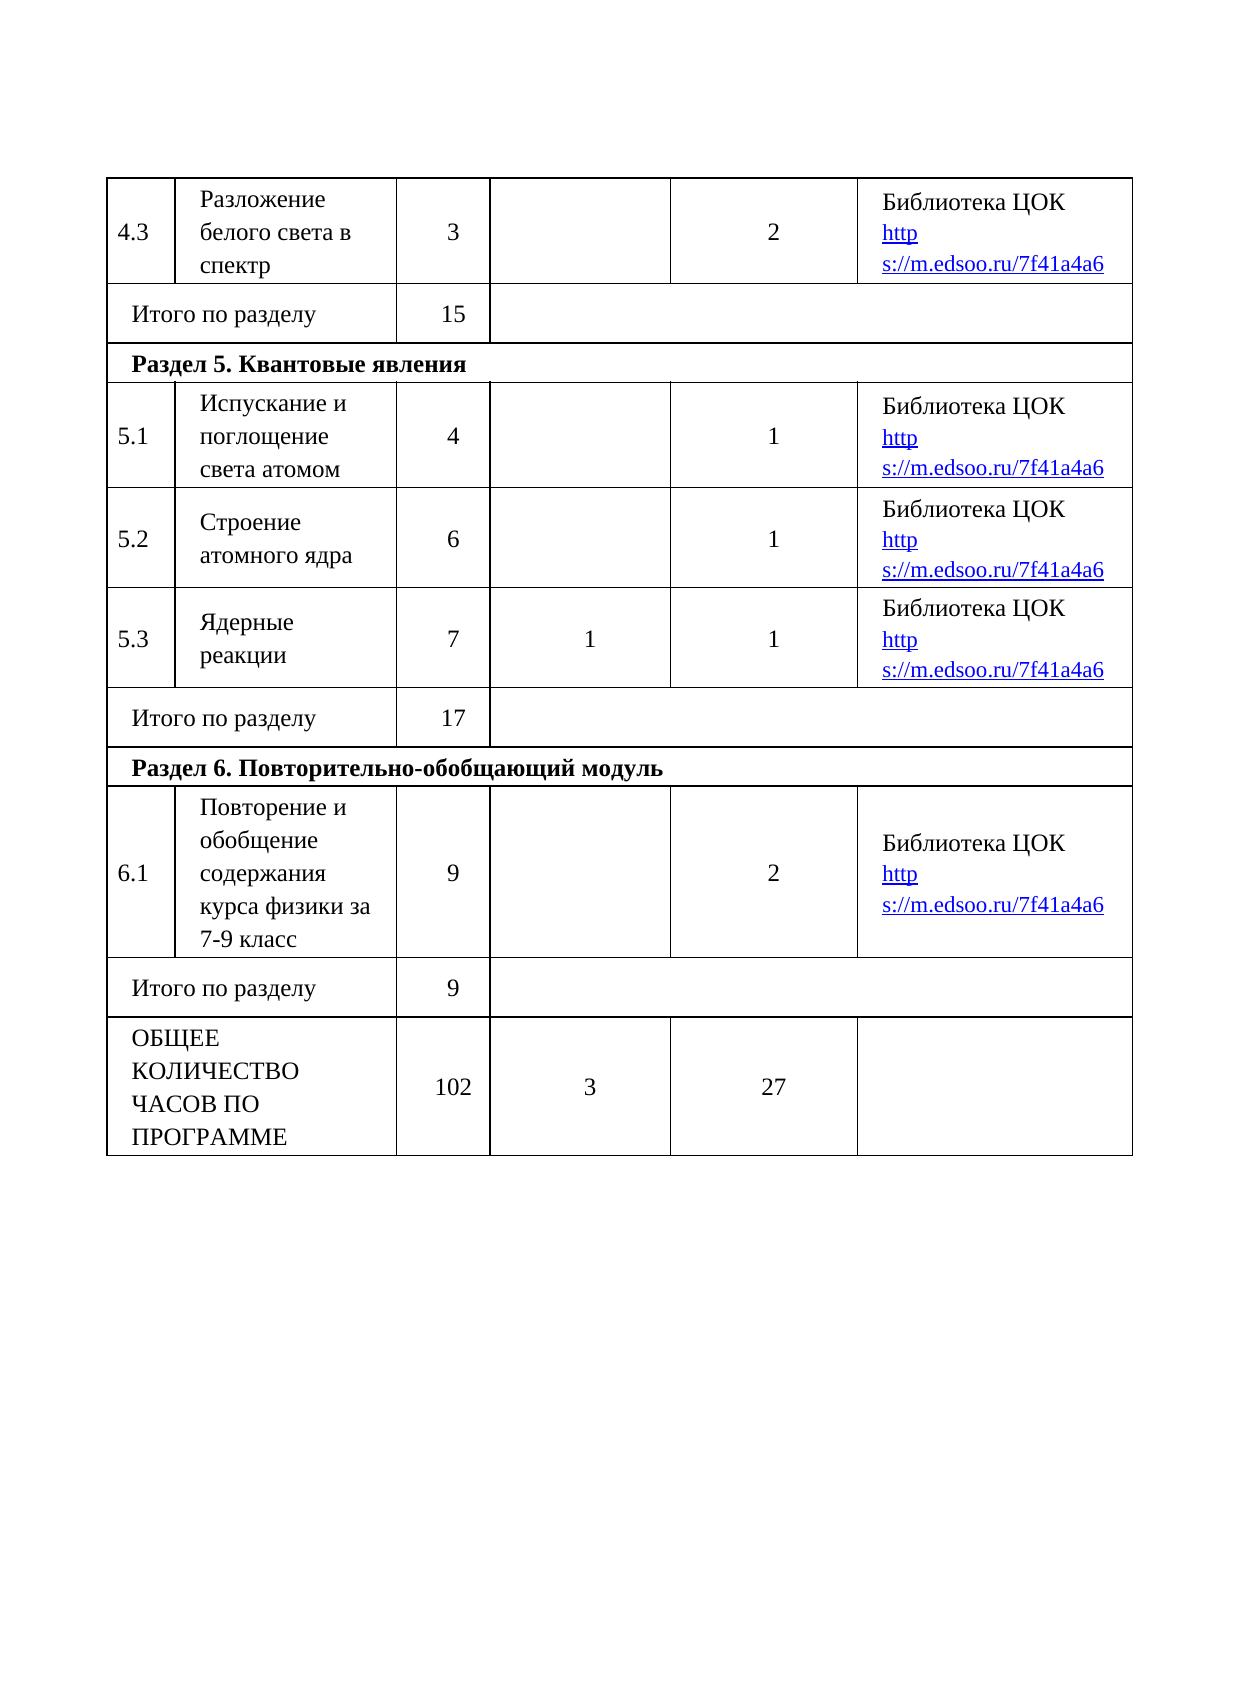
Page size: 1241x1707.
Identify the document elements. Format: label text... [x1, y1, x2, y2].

table_cell [491, 179, 670, 283]
table_cell Строение атомного ядра [176, 488, 396, 587]
table_cell 5.2 [108, 488, 174, 587]
table_cell [491, 958, 1132, 1016]
table_cell 1 [671, 488, 857, 587]
table_cell 2 [671, 179, 857, 283]
table_cell 17 [397, 688, 489, 746]
table_cell 4 [397, 383, 489, 487]
table_cell 4.3 [108, 179, 174, 283]
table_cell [858, 179, 1132, 283]
table_cell [491, 688, 1132, 746]
table_cell [491, 787, 670, 957]
table_cell Итого по разделу [108, 958, 396, 1016]
table_cell 1 [491, 588, 670, 686]
table_cell ОБЩЕЕ КОЛИЧЕСТВО ЧАСОВ ПО ПРОГРАММЕ [108, 1018, 396, 1155]
table_cell Итого по разделу [108, 688, 396, 746]
table_cell 1 [671, 383, 857, 487]
table_cell 102 [397, 1018, 489, 1155]
table_cell 7 [397, 588, 489, 686]
table_cell 27 [671, 1018, 857, 1155]
table_cell 6 [397, 488, 489, 587]
table_cell Библиотека ЦОК https://m.edsoo.ru/7f41a4a6 [858, 488, 1132, 587]
table_cell Раздел 6. Повторительно-обобщающий модуль [108, 748, 1132, 785]
table_cell Раздел 5. Квантовые явления [108, 344, 1132, 381]
table_cell 5.1 [108, 383, 174, 487]
table_cell Итого по разделу [108, 284, 396, 342]
table_cell Ядерные реакции [176, 588, 396, 686]
table_cell [491, 284, 1132, 342]
table_cell Повторение и обобщение содержания курса физики за 7-9 класс [176, 787, 396, 957]
table_cell Библиотека ЦОК https://m.edsoo.ru/7f41a4a6 [858, 787, 1132, 957]
table_cell 9 [397, 787, 489, 957]
table_cell [491, 383, 670, 487]
table_cell 15 [397, 284, 489, 342]
table_cell 5.3 [108, 588, 174, 686]
table_cell [858, 1018, 1132, 1155]
table_cell 1 [671, 588, 857, 686]
table_cell 9 [397, 958, 489, 1016]
table_cell 3 [397, 179, 489, 283]
table_cell 6.1 [108, 787, 174, 957]
table_cell Испускание и поглощение света атомом [176, 383, 396, 487]
table_cell Разложение белого света в спектр [176, 179, 396, 283]
table_cell Библиотека ЦОК https://m.edsoo.ru/7f41a4a6 [858, 588, 1132, 686]
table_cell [858, 383, 1132, 487]
table_cell 2 [671, 787, 857, 957]
table_cell 3 [491, 1018, 670, 1155]
table_cell [491, 488, 670, 587]
